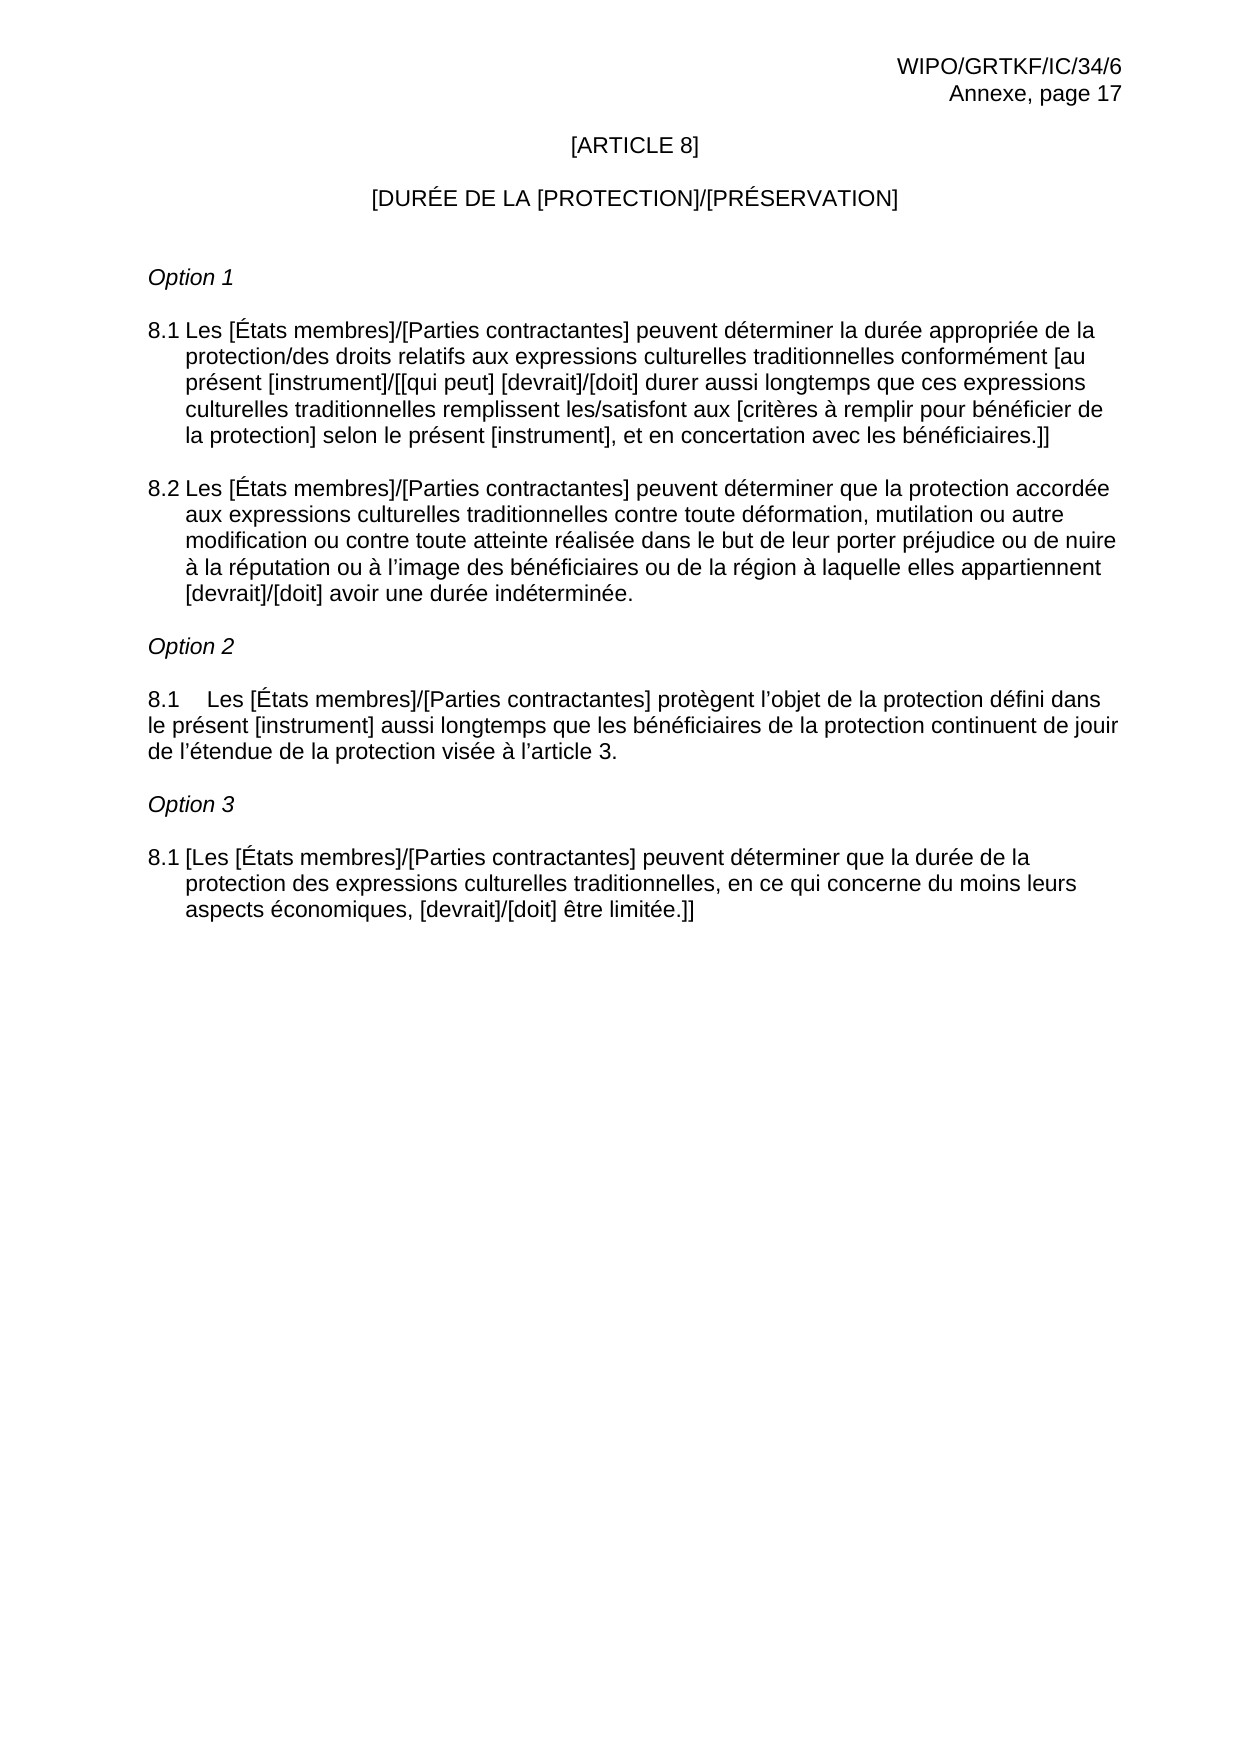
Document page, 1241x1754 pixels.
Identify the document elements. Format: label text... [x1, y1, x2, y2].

text Option 1 [148, 264, 1122, 290]
text Option 3 [148, 791, 1122, 817]
text Les [États membres]/[Parties contractantes] peuvent déterminer la durée appropriée de la protection/des droits relatifs aux expressions culturelles traditionnelles conformément [au présent [instrument]/[[qui peut] [devrait]/[doit] durer aussi longtemps que ces expressions culturelles traditionnelles remplissent les/satisfont aux [critères à remplir pour bénéficier de la protection] selon le présent [instrument], et en concertation avec les bénéficiaires.]] [148, 317, 1122, 448]
list [Les [États membres]/[Parties contractantes] peuvent déterminer que la durée de la protection des expressions culturelles traditionnelles, en ce qui concerne du moins leurs aspects économiques, [devrait]/[doit] être limitée.]] [148, 844, 1122, 923]
list Les [États membres]/[Parties contractantes] protègent l’objet de la protection défini dans le présent [instrument] aussi longtemps que les bénéficiaires de la protection continuent de jouir de l’étendue de la protection visée à l’article 3. [148, 686, 1122, 765]
text Les [États membres]/[Parties contractantes] peuvent déterminer que la protection accordée aux expressions culturelles traditionnelles contre toute déformation, mutilation ou autre modification ou contre toute atteinte réalisée dans le but de leur porter préjudice ou de nuire à la réputation ou à l’image des bénéficiaires ou de la région à laquelle elles appartiennent [devrait]/[doit] avoir une durée indéterminée. [148, 475, 1122, 607]
text Option 2 [148, 633, 1122, 659]
text [ARTICLE 8] [148, 132, 1122, 158]
text [DURÉE DE LA [PROTECTION]/[PRÉSERVATION] [148, 185, 1122, 211]
